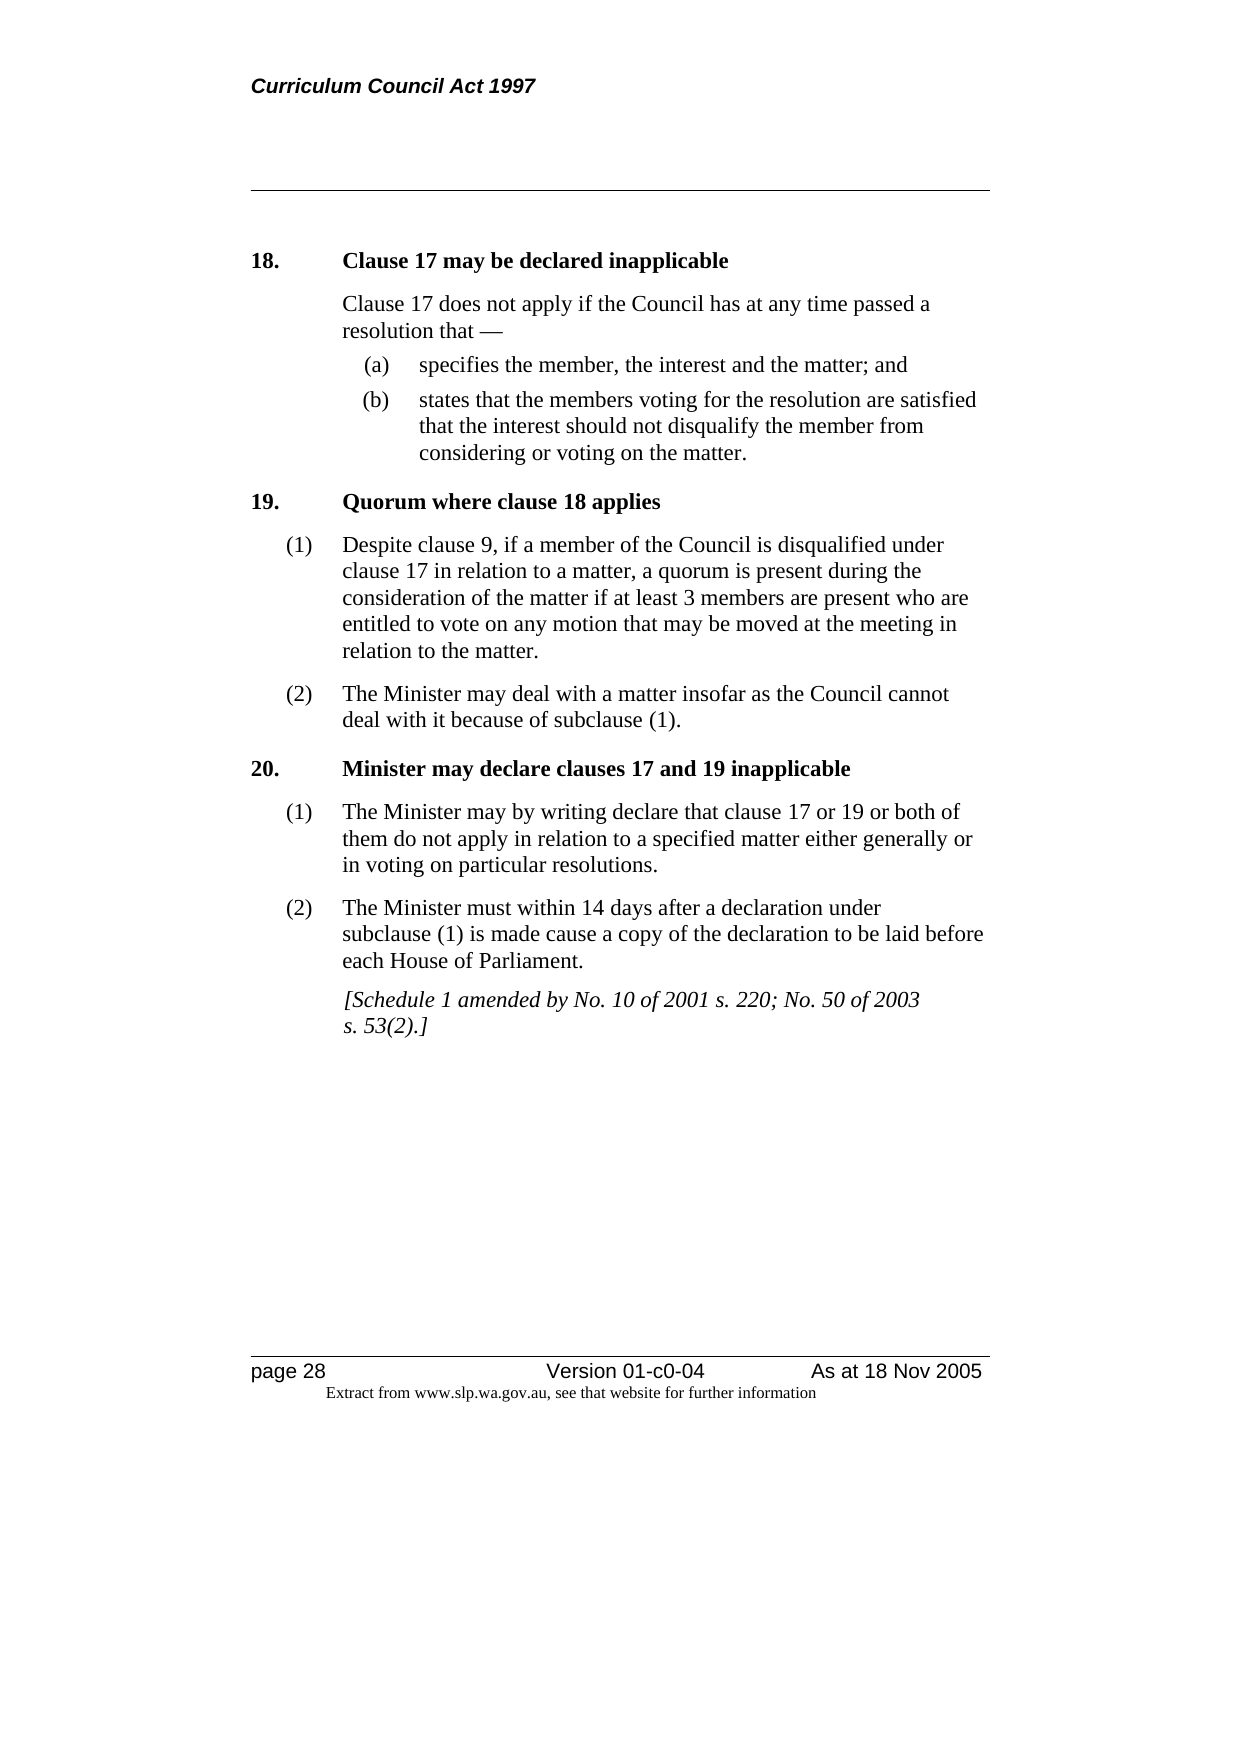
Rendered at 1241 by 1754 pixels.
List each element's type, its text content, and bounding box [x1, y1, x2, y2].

text Clause 17 does not apply if the Council has at any time passed a resolution that — [251, 291, 990, 343]
text (b) states that the members voting for the resolution are satisfied that the interest should not disqualify the member from considering or voting on the matter. [251, 386, 990, 465]
text (2) The Minister must within 14 days after a declaration under subclause (1) is made cause a copy of the declaration to be laid before each House of Parliament. [251, 894, 990, 973]
subtitle 18. Clause 17 may be declared inapplicable [251, 247, 990, 274]
text (1) The Minister may by writing declare that clause 17 or 19 or both of them do not apply in relation to a specified matter either generally or in voting on particular resolutions. [251, 798, 990, 877]
text [Schedule 1 amended by No. 10 of 2001 s. 220; No. 50 of 2003 s. 53(2).] [251, 986, 990, 1038]
subtitle 19. Quorum where clause 18 applies [251, 488, 990, 514]
text (1) Despite clause 9, if a member of the Council is disqualified under clause 17 in relation to a matter, a quorum is present during the consideration of the matter if at least 3 members are present who are entitled to vote on any motion that may be moved at the meeting in relation to the matter. [251, 531, 990, 663]
text (2) The Minister may deal with a matter insofar as the Council cannot deal with it because of subclause (1). [251, 680, 990, 732]
text (a) specifies the member, the interest and the matter; and [251, 352, 990, 378]
subtitle 20. Minister may declare clauses 17 and 19 inapplicable [251, 755, 990, 782]
